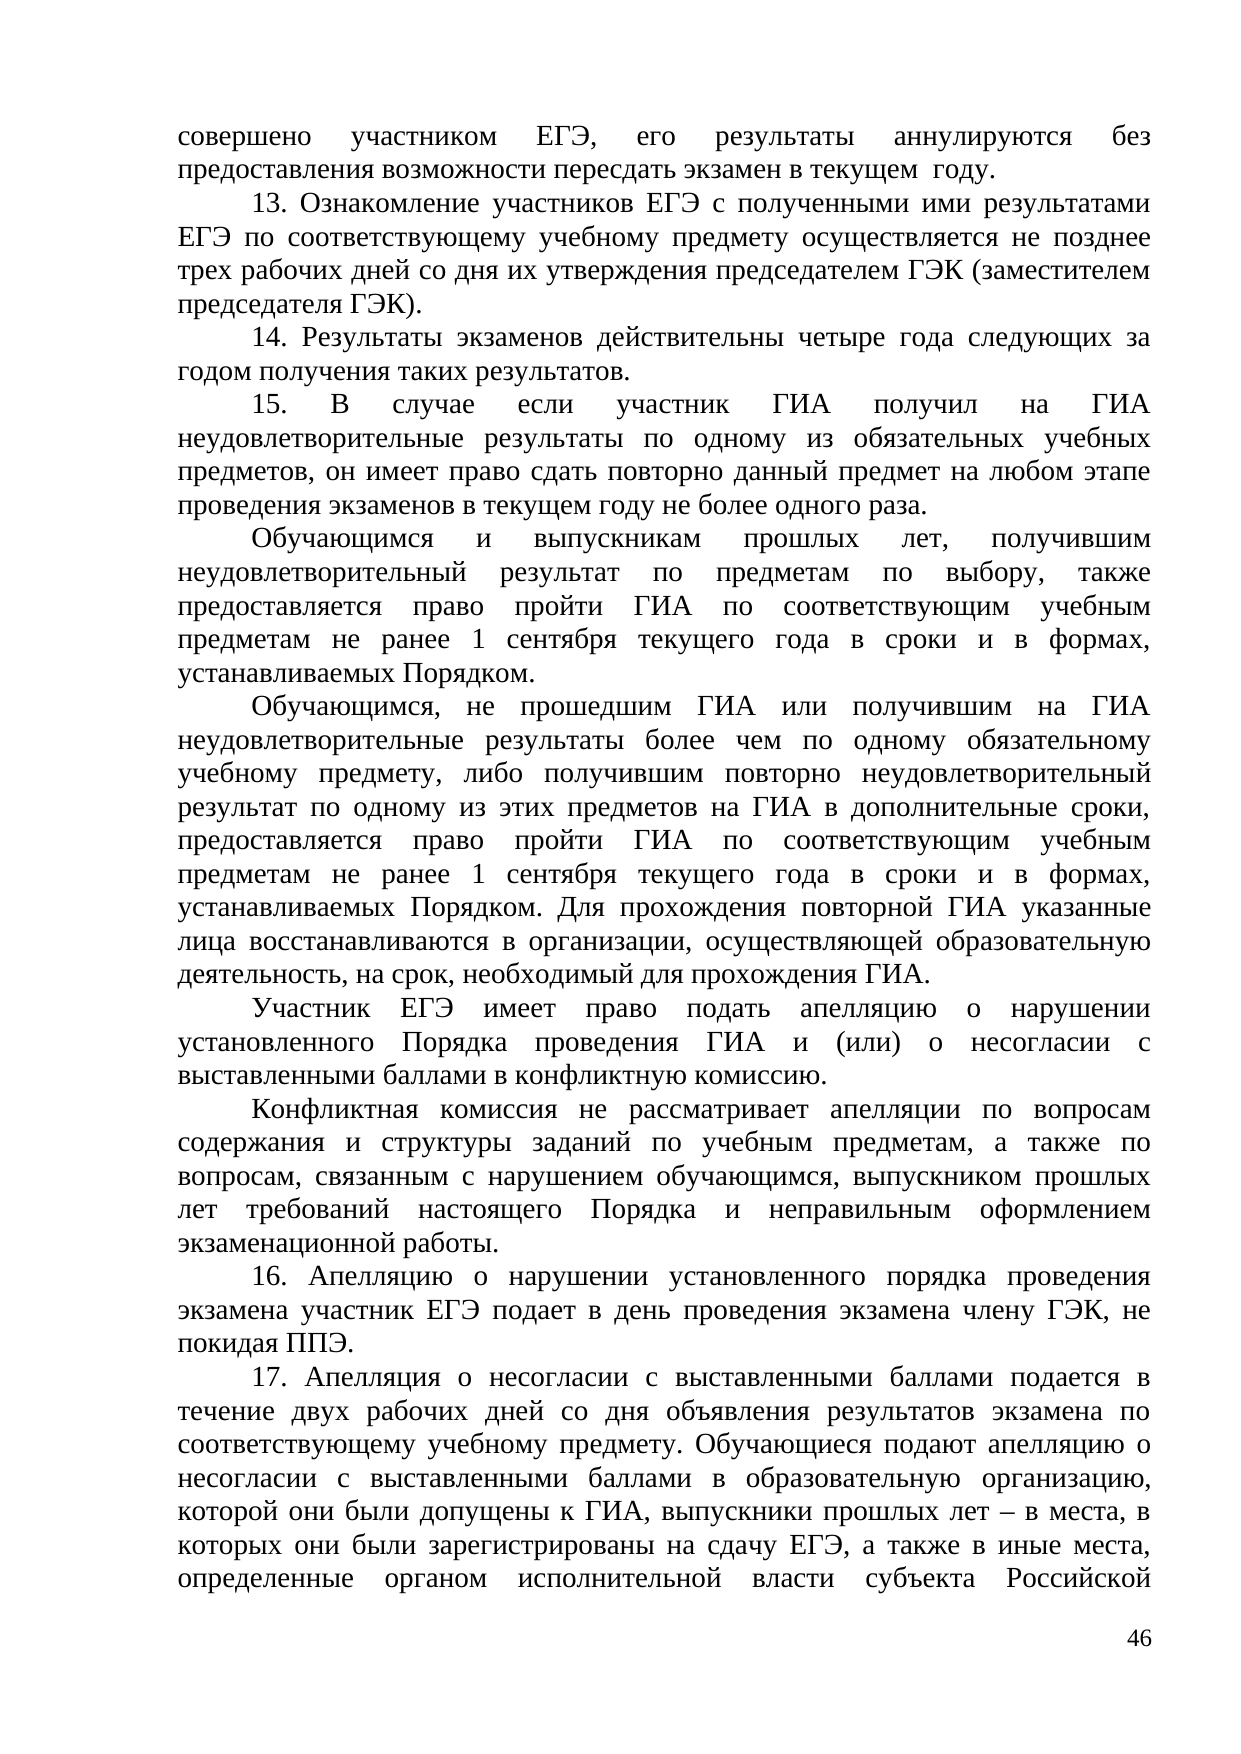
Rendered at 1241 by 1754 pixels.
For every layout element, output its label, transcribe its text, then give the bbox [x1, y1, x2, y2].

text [177, 118, 1152, 185]
text 16. Апелляцию о нарушении установленного порядка проведения экзамена участник ЕГЭ подает в день проведения экзамена члену ГЭК, не покидая ППЭ. [177, 1258, 1152, 1359]
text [177, 1359, 1152, 1594]
text Обучающимся и выпускникам прошлых лет, получившим неудовлетворительный результат по предметам по выбору, также предоставляется право пройти ГИА по соответствующим учебным предметам не ранее 1 сентября текущего года в сроки и в формах, устанавливаемых Порядком. [177, 521, 1152, 688]
text Участник ЕГЭ имеет право подать апелляцию о нарушении установленного Порядка проведения ГИА и (или) о несогласии с выставленными баллами в конфликтную комиссию. [177, 990, 1152, 1091]
text Конфликтная комиссия не рассматривает апелляции по вопросам содержания и структуры заданий по учебным предметам, а также по вопросам, связанным с нарушением обучающимся, выпускником прошлых лет требований настоящего Порядка и неправильным оформлением экзаменационной работы. [177, 1091, 1152, 1258]
text Обучающимся, не прошедшим ГИА или получившим на ГИА неудовлетворительные результаты более чем по одному обязательному учебному предмету, либо получившим повторно неудовлетворительный результат по одному из этих предметов на ГИА в дополнительные сроки, предоставляется право пройти ГИА по соответствующим учебным предметам не ранее 1 сентября текущего года в сроки и в формах, устанавливаемых Порядком. Для прохождения повторной ГИА указанные лица восстанавливаются в организации, осуществляющей образовательную деятельность, на срок, необходимый для прохождения ГИА. [177, 688, 1152, 990]
text 14. Результаты экзаменов действительны четыре года следующих за годом получения таких результатов. [177, 319, 1152, 386]
text 13. Ознакомление участников ЕГЭ с полученными ими результатами ЕГЭ по соответствующему учебному предмету осуществляется не позднее трех рабочих дней со дня их утверждения председателем ГЭК (заместителем председателя ГЭК). [177, 185, 1152, 319]
text 15. В случае если участник ГИА получил на ГИА неудовлетворительные результаты по одному из обязательных учебных предметов, он имеет право сдать повторно данный предмет на любом этапе проведения экзаменов в текущем году не более одного раза. [177, 386, 1152, 521]
